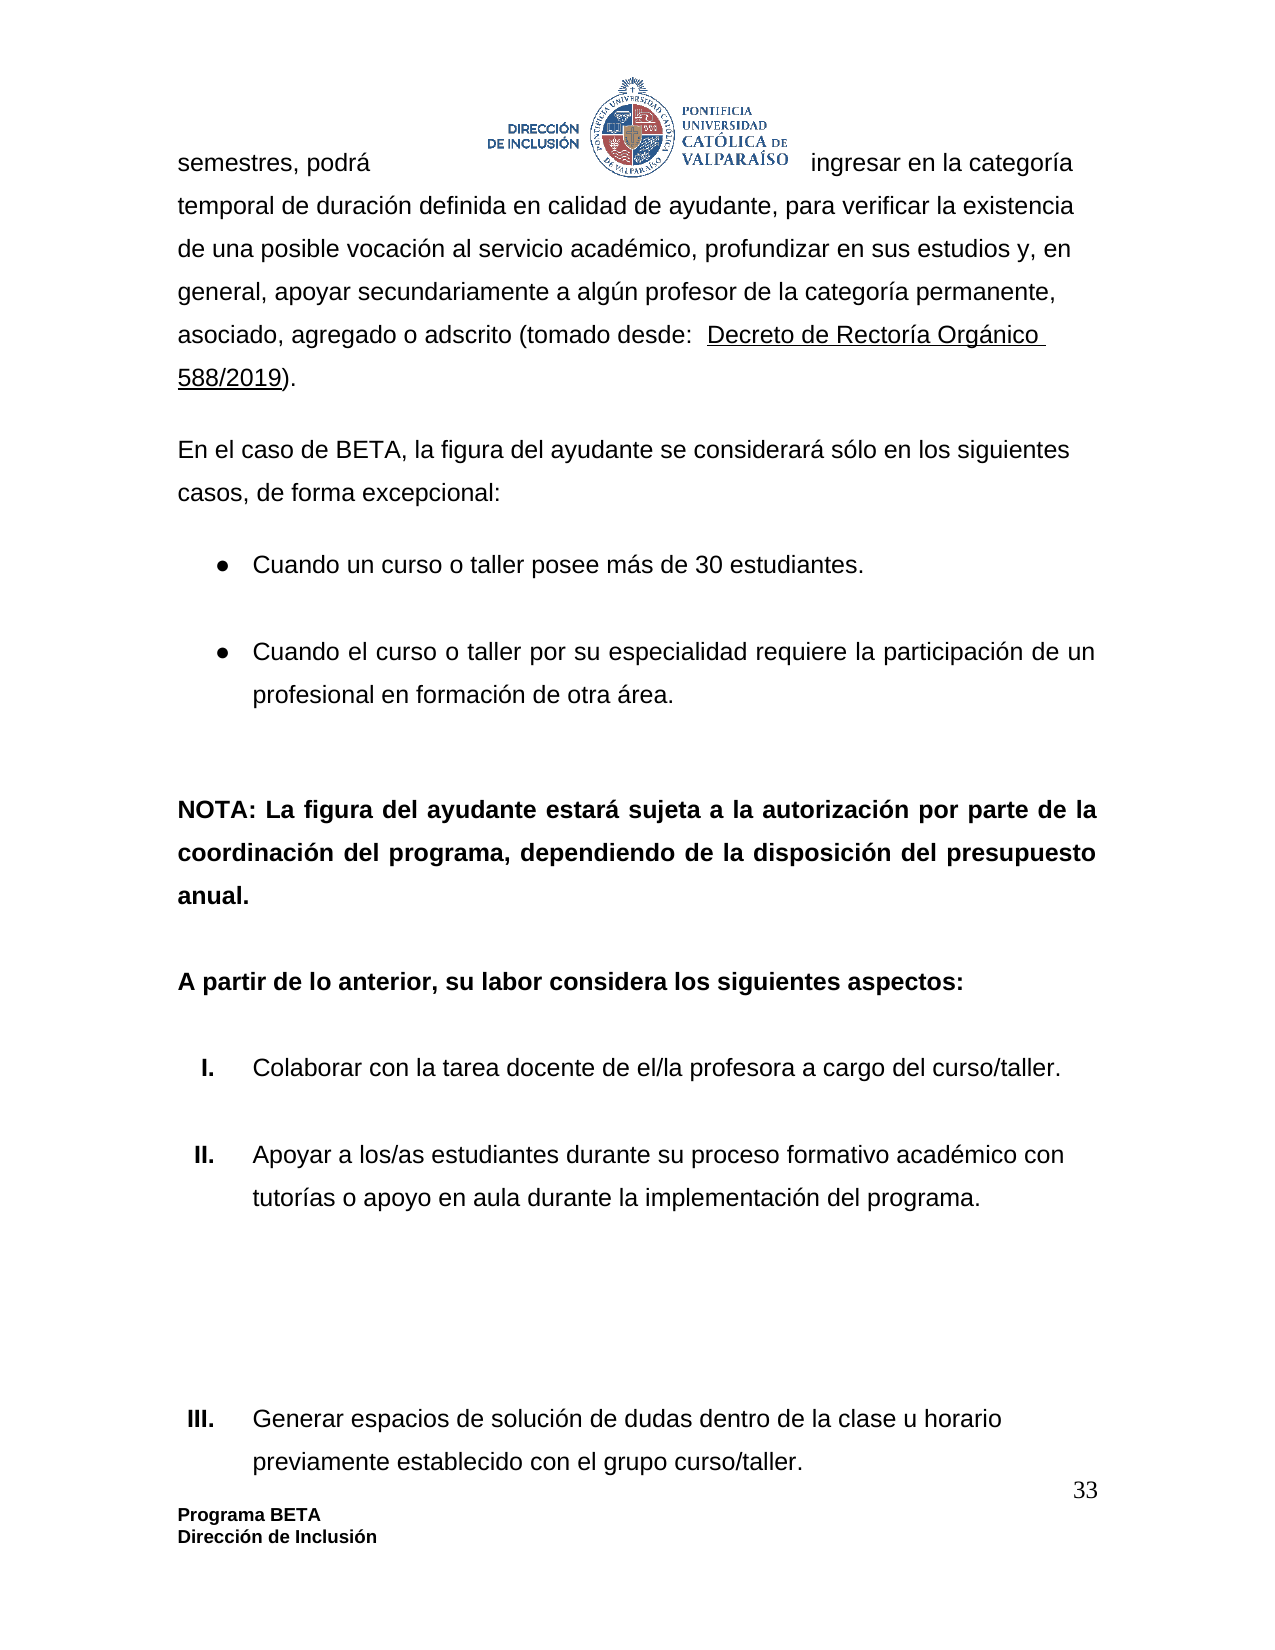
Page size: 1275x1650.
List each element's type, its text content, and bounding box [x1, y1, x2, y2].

list Cuando el curso o taller por su especialidad requiere la participación de un profesional en formación de otra área. [215, 636, 1098, 708]
text NOTA: La figura del ayudante estará sujeta a la autorización por parte de la coordinación del programa, dependiendo de la disposición del presupuesto anual. [177, 794, 1098, 909]
picture [483, 73, 792, 148]
list Generar espacios de solución de dudas dentro de la clase u horario previamente establecido con el grupo curso/taller. [215, 1403, 1098, 1475]
text En el caso de BETA, la figura del ayudante se considerará sólo en los siguientes casos, de forma excepcional: [177, 435, 1098, 507]
list Cuando un curso o taller posee más de 30 estudiantes. [215, 550, 1098, 579]
list Apoyar a los/as estudiantes durante su proceso formativo académico con tutorías o apoyo en aula durante la implementación del programa. [215, 1139, 1098, 1211]
text A partir de lo anterior, su labor considera los siguientes aspectos: [177, 967, 1098, 996]
list Colaborar con la tarea docente de el/la profesora a cargo del curso/taller. [215, 1053, 1098, 1082]
